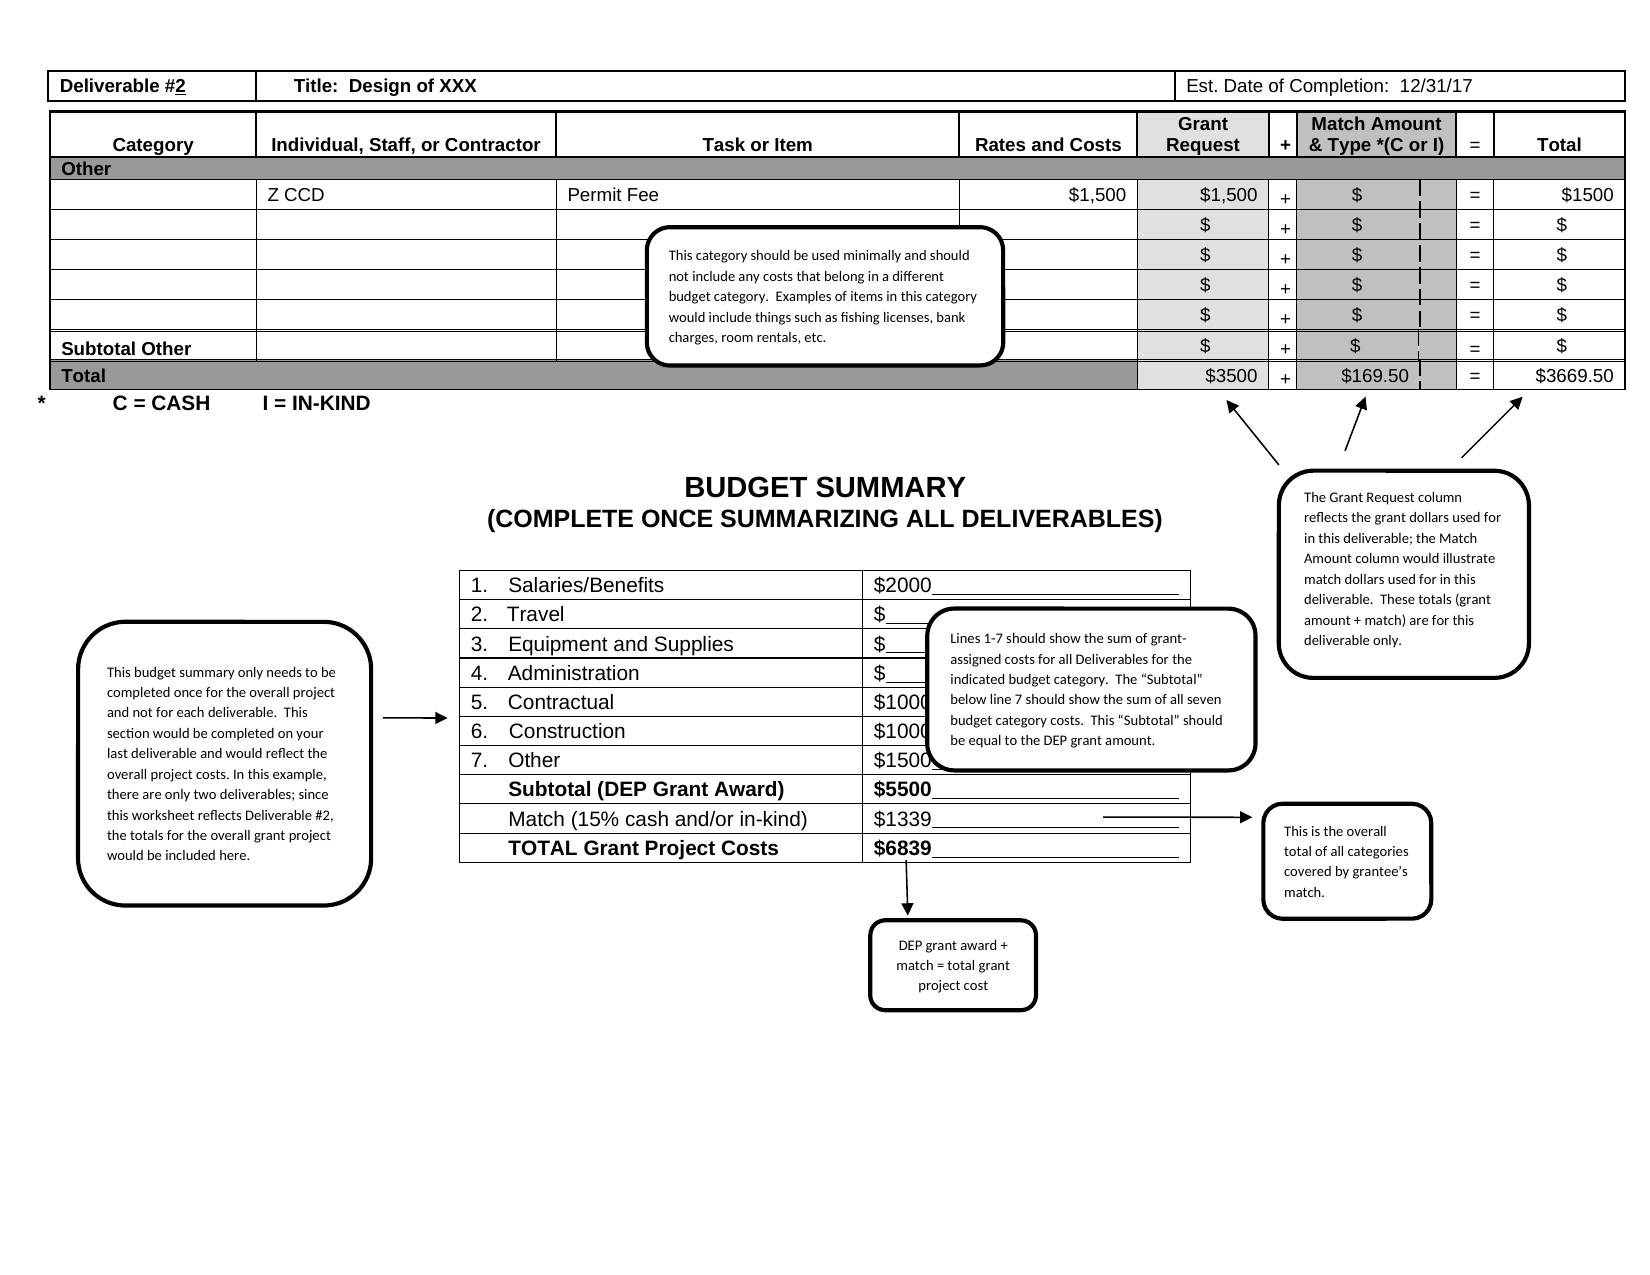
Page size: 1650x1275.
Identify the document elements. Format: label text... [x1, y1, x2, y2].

table_header Est. Date of Completion: 12/31/17 [1176, 72, 1624, 100]
table_cell [1004, 240, 1137, 269]
table_cell $169.50 [1297, 362, 1420, 389]
table_cell Permit Fee [557, 180, 959, 209]
table_cell $ [1297, 270, 1420, 299]
table_header Task or Item [557, 113, 958, 156]
table_header Rates and Costs [960, 113, 1136, 156]
table_cell [557, 332, 650, 359]
table_cell 5. Contractual [460, 688, 862, 716]
table_cell $ [1138, 240, 1268, 269]
table_cell $ [1494, 270, 1624, 299]
text BUDGET SUMMARY (COMPLETE ONCE SUMMARIZING ALL DELIVERABLES) [1508, 470, 1612, 532]
table_header = [1457, 113, 1493, 156]
table_cell [256, 362, 556, 389]
table_cell [556, 362, 959, 389]
table_cell + [1269, 240, 1296, 269]
table_cell [557, 270, 644, 299]
table_cell $ [1297, 240, 1420, 269]
table_cell [557, 210, 959, 239]
table_cell Total [51, 362, 256, 389]
table_cell [51, 300, 256, 329]
table_cell Match (15% cash and/or in-kind) [460, 804, 862, 832]
table_header Total [1495, 113, 1624, 156]
table_cell + [1269, 332, 1296, 359]
table_cell [1420, 240, 1456, 269]
table_cell TOTAL Grant Project Costs [460, 834, 862, 862]
table_cell = [1457, 300, 1493, 329]
text BUDGET SUMMARY (COMPLETE ONCE SUMMARIZING ALL DELIVERABLES) [37, 470, 1300, 532]
table_cell [1420, 210, 1456, 239]
table_cell 4. Administration [460, 659, 862, 687]
table_cell [51, 180, 256, 209]
text * C = I = IN-KIND [37, 390, 1612, 414]
table_header Title: Design of XXX [257, 72, 1174, 100]
table_cell $ [863, 600, 1190, 628]
table_cell $5500 [863, 775, 1190, 803]
table_cell [257, 332, 556, 359]
table_cell $ [1494, 300, 1624, 329]
table_cell [51, 210, 256, 239]
table_cell $3500 [1138, 362, 1268, 389]
table_cell 7. Other [460, 746, 862, 774]
table_cell $1000 [863, 688, 925, 716]
table_cell [557, 300, 644, 329]
table_cell = [1457, 240, 1493, 269]
table_cell $ [863, 629, 925, 657]
table_cell $1500 [863, 746, 1190, 774]
table_cell = [1457, 362, 1493, 389]
table_cell $ [1138, 210, 1268, 239]
table_cell [1420, 180, 1456, 209]
table_cell 3. Equipment and Supplies [460, 629, 862, 657]
table_cell [51, 270, 256, 299]
table_cell + [1269, 300, 1296, 329]
table_cell $1339 [863, 804, 1190, 832]
table_cell [257, 300, 556, 329]
table_cell $ [1297, 332, 1418, 359]
table_header Grant Request [1138, 113, 1268, 156]
table_cell + [1269, 210, 1296, 239]
table_cell Z CCD [257, 180, 556, 209]
table_cell [257, 240, 556, 269]
table_cell + [1269, 180, 1296, 209]
table_cell $1500 [1494, 180, 1624, 209]
table_cell $ [1494, 240, 1624, 269]
table_cell Subtotal (DEP Grant Award) [460, 775, 862, 803]
table_cell $6839 [863, 834, 1190, 862]
table_cell [1420, 300, 1456, 329]
table_cell [557, 240, 646, 269]
table_cell = [1457, 180, 1493, 209]
table_cell [1006, 300, 1137, 329]
table_cell Other [51, 158, 1624, 179]
table_cell [1420, 362, 1456, 389]
table_cell [1420, 270, 1456, 299]
table_cell [257, 210, 556, 239]
table_header 1. Salaries/Benefits [460, 571, 862, 599]
table_cell $ [1297, 180, 1420, 209]
table_header Individual, Staff, or Contractor [257, 113, 555, 156]
table_cell = [1457, 210, 1493, 239]
table_cell $ [1138, 300, 1268, 329]
table_cell $ [1297, 300, 1420, 329]
table_cell $1,500 [960, 180, 1137, 209]
table_cell $3669.50 [1494, 362, 1624, 389]
table_cell [257, 270, 556, 299]
table_cell [1000, 332, 1137, 359]
table_cell $1000 [863, 717, 925, 745]
table_header + [1270, 113, 1296, 156]
table_cell 6. Construction [460, 717, 862, 745]
table_cell [959, 362, 1137, 389]
table_cell [1006, 270, 1137, 299]
table_cell Subtotal Other [51, 332, 256, 359]
table_header Match Amount & Type *(C or I) [1298, 113, 1455, 156]
table_cell = [1457, 332, 1493, 359]
table_header $2000 [863, 571, 1190, 599]
table_cell $ [1138, 332, 1268, 359]
table_cell [51, 240, 256, 269]
table_cell $ [1297, 210, 1420, 239]
table_cell + [1269, 362, 1296, 389]
table_cell 2. Travel [460, 600, 862, 628]
table_cell $ [1138, 270, 1268, 299]
table_header Deliverable #2 [49, 72, 255, 100]
table_cell [1419, 332, 1456, 359]
table_cell $ [1494, 210, 1624, 239]
table_cell [960, 210, 1137, 239]
table_cell $ [1494, 332, 1624, 359]
table_cell $1,500 [1138, 180, 1268, 209]
table_cell $ [863, 659, 925, 687]
table_header Category [51, 113, 255, 156]
table_cell + [1269, 270, 1296, 299]
table_cell = [1457, 270, 1493, 299]
